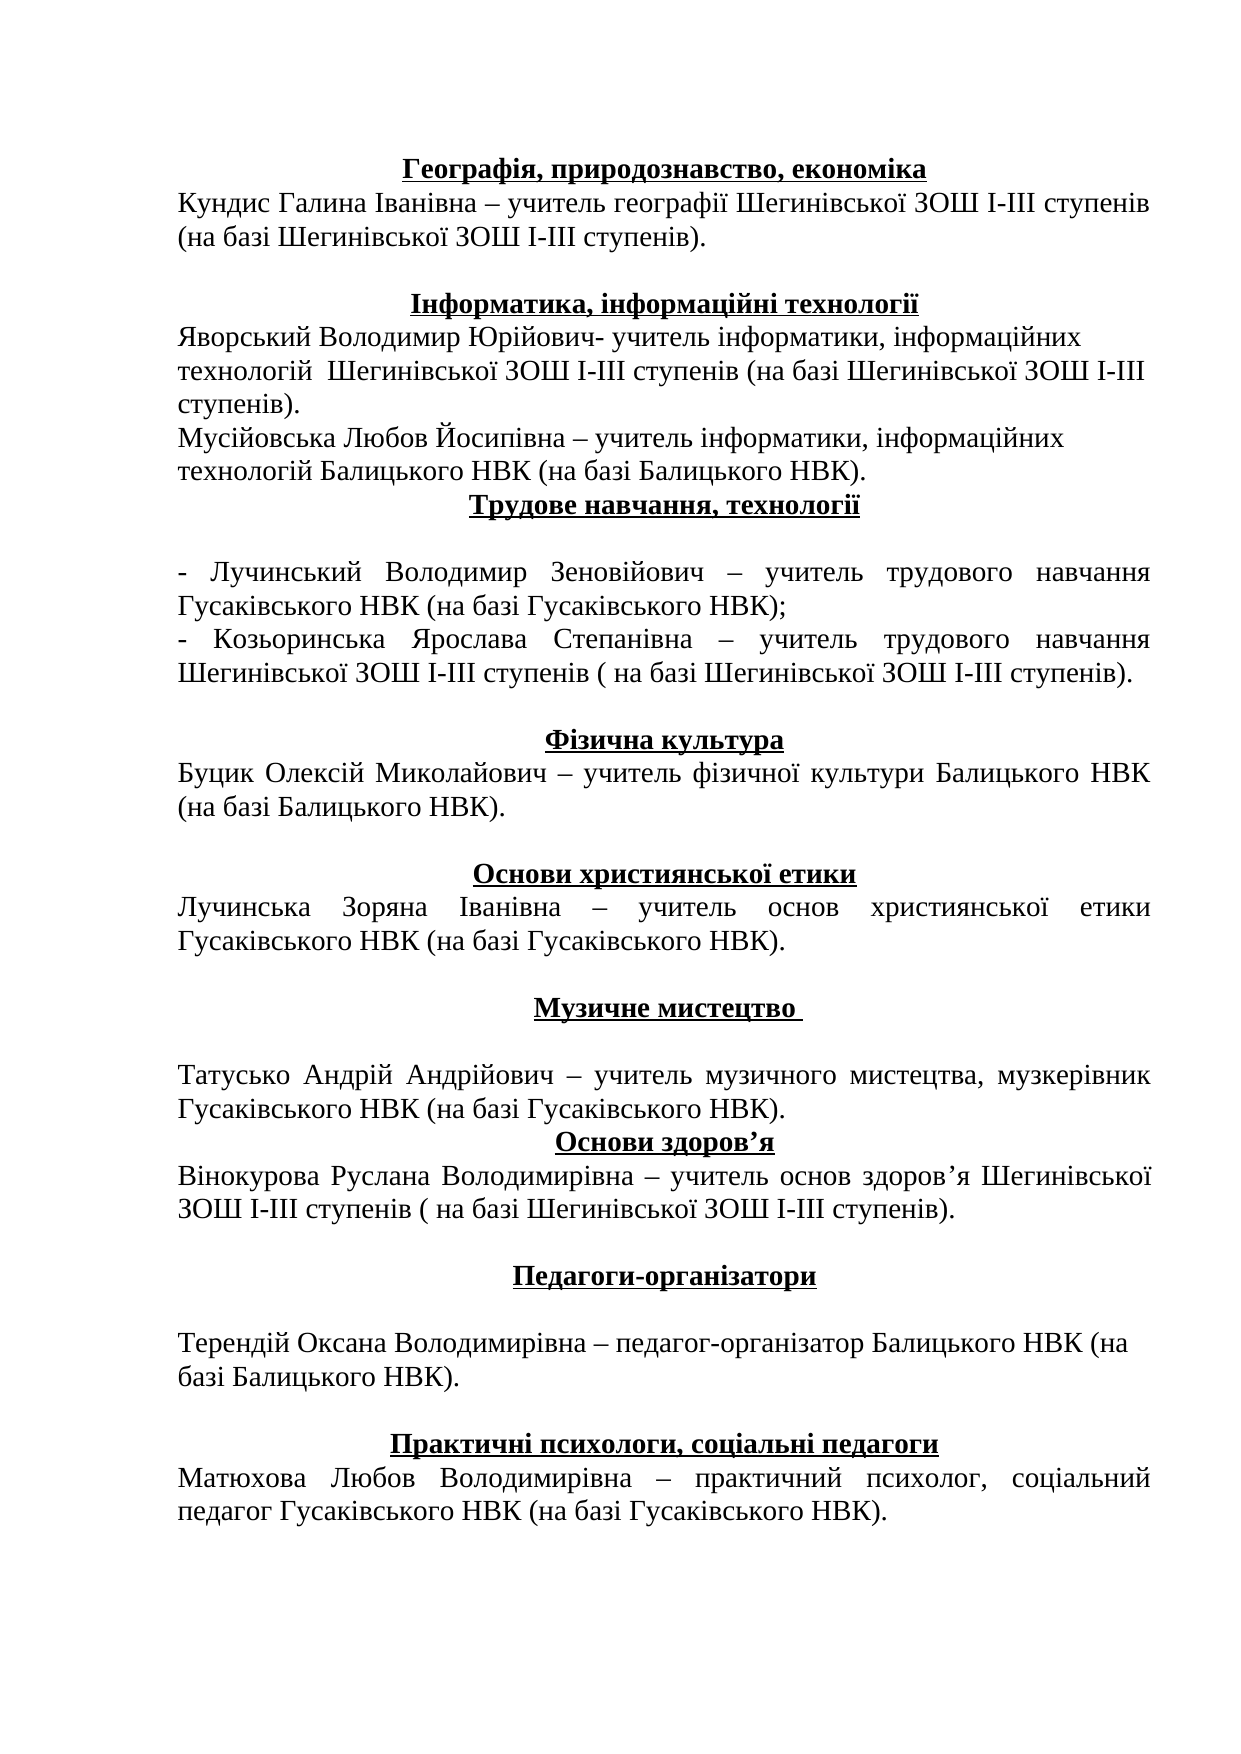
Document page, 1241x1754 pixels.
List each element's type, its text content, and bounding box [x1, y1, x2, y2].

text Основи здоров’я [177, 1124, 1152, 1158]
text Фізична культура [177, 722, 1152, 755]
text - Лучинський Володимир Зеновійович – учитель трудового навчання Гусаківського НВК (на базі Гусаківського НВК); [177, 554, 1152, 621]
text Матюхова Любов Володимирівна – практичний психолог, соціальний педагог Гусаківського НВК (на базі Гусаківського НВК). [177, 1460, 1152, 1527]
text Практичні психологи, соціальні педагоги [177, 1426, 1152, 1460]
text Вінокурова Руслана Володимирівна – учитель основ здоров’я Шегинівської ЗОШ І-ІІІ ступенів ( на базі Шегинівської ЗОШ І-ІІІ ступенів). [177, 1158, 1152, 1225]
text Кундис Галина Іванівна – учитель географії Шегинівської ЗОШ І-ІІІ ступенів (на базі Шегинівської ЗОШ І-ІІІ ступенів). [177, 185, 1152, 252]
text Основи християнської етики [177, 856, 1152, 889]
text Терендій Оксана Володимирівна – педагог-організатор Балицького НВК (на базі Балицького НВК). [177, 1326, 1152, 1393]
text Педагоги-організатори [177, 1258, 1152, 1292]
text Буцик Олексій Миколайович – учитель фізичної культури Балицького НВК (на базі Балицького НВК). [177, 755, 1152, 822]
text Музичне мистецтво [177, 990, 1152, 1024]
text Інформатика, інформаційні технології [177, 286, 1152, 319]
text Трудове навчання, технології [177, 487, 1152, 521]
text - Козьоринська Ярослава Степанівна – учитель трудового навчання Шегинівської ЗОШ І-ІІІ ступенів ( на базі Шегинівської ЗОШ І-ІІІ ступенів). [177, 621, 1152, 688]
text Мусійовська Любов Йосипівна – учитель інформатики, інформаційних технологій Балицького НВК (на базі Балицького НВК). [177, 420, 1152, 487]
text Яворський Володимир Юрійович- учитель інформатики, інформаційних технологій Шегинівської ЗОШ І-ІІІ ступенів (на базі Шегинівської ЗОШ І-ІІІ ступенів). [177, 319, 1152, 420]
text Географія, природознавство, економіка [177, 152, 1152, 185]
text Татусько Андрій Андрійович – учитель музичного мистецтва, музкерівник Гусаківського НВК (на базі Гусаківського НВК). [177, 1057, 1152, 1124]
text Лучинська Зоряна Іванівна – учитель основ християнської етики Гусаківського НВК (на базі Гусаківського НВК). [177, 889, 1152, 957]
